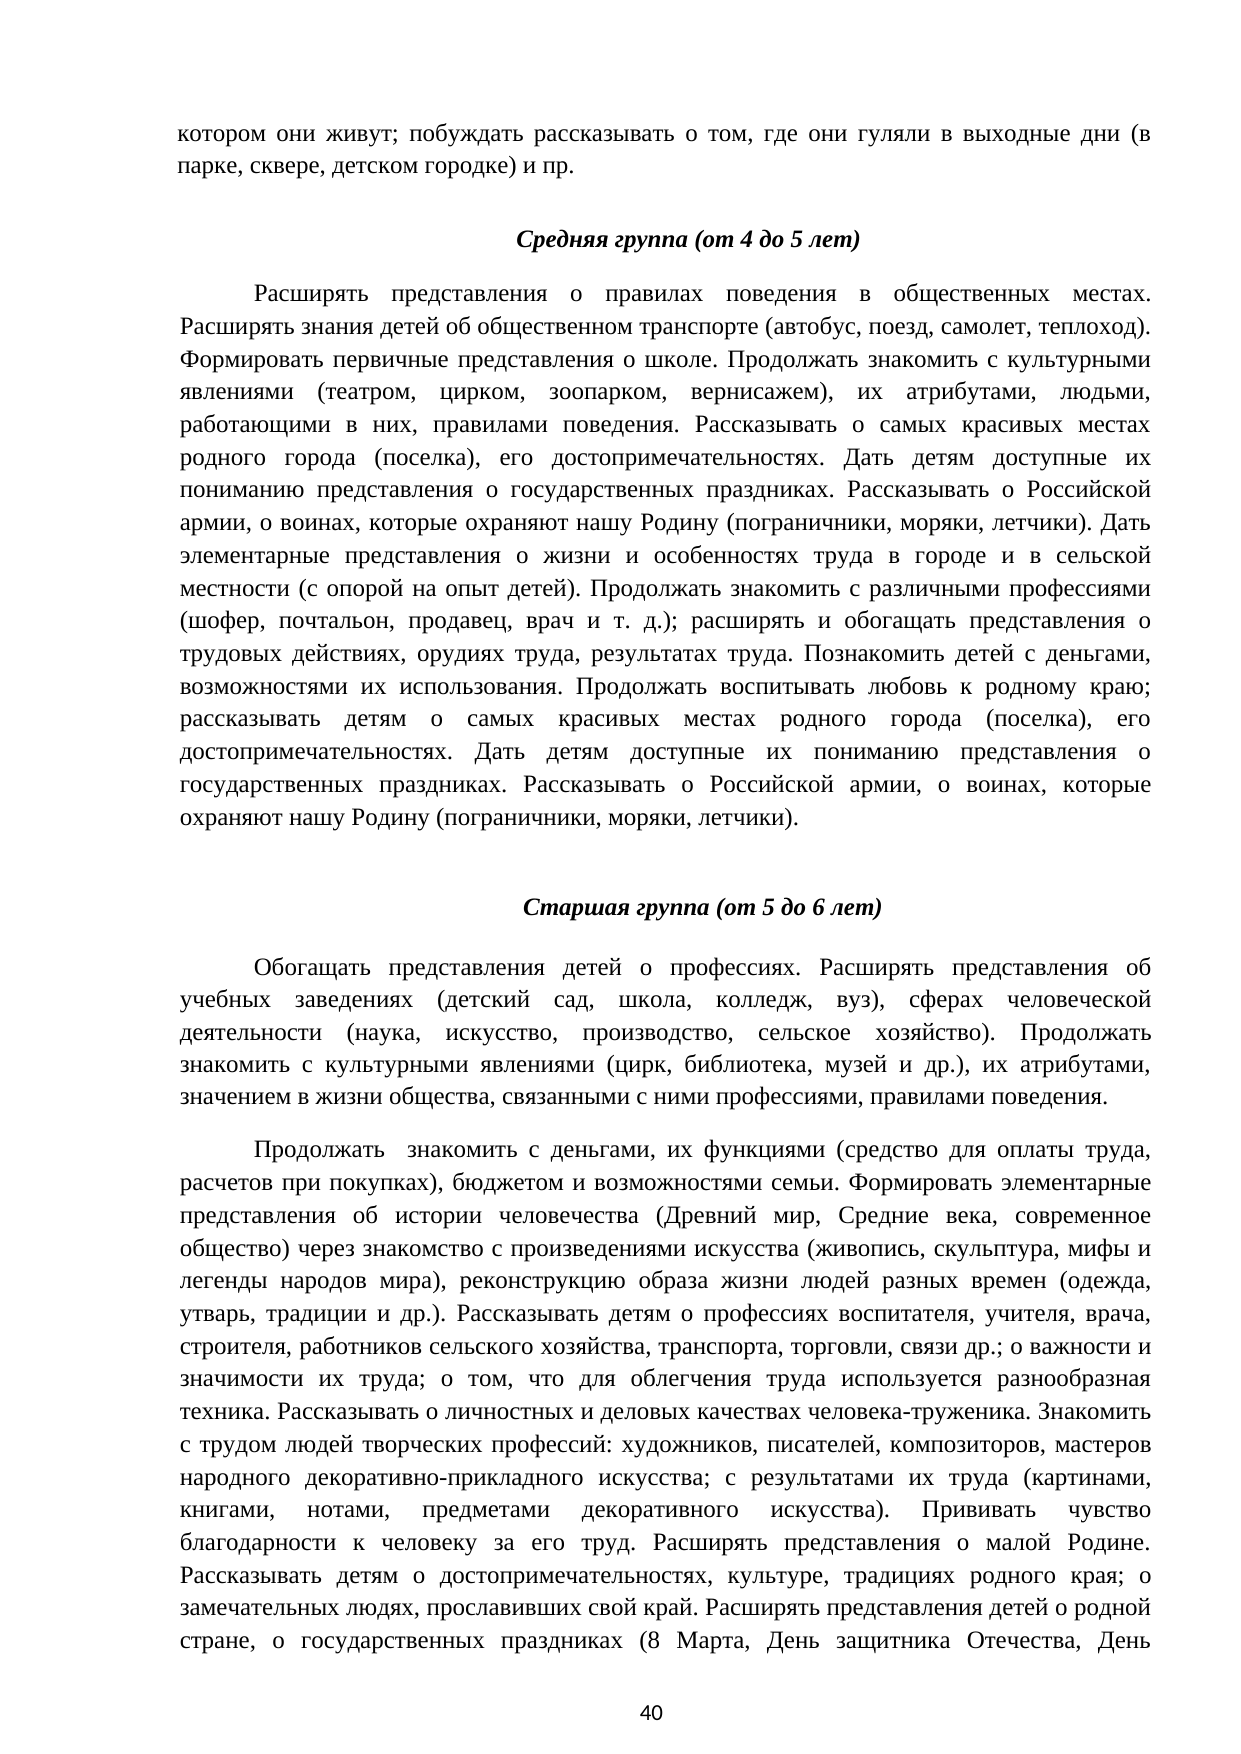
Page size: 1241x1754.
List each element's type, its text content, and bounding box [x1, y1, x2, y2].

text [177, 118, 1152, 179]
list Старшая группа (от 5 до 6 лет) [179, 892, 1152, 921]
text Расширять представления о правилах поведения в общественных местах. Расширять знания детей об общественном транспорте (автобус, поезд, самолет, теплоход). Формировать первичные представления о школе. Продолжать знакомить с культурными явлениями (театром, цирком, зоопарком, вернисажем), их атрибутами, людьми, работающими в них, правилами поведения. Рассказывать о самых красивых местах родного города (поселка), его достопримечательностях. Дать детям доступные их пониманию представления о государственных праздниках. Рассказывать о Российской армии, о воинах, которые охраняют нашу Родину (пограничники, моряки, летчики). Дать элементарные представления о жизни и особенностях труда в городе и в сельской местности (с опорой на опыт детей). Продолжать знакомить с различными профессиями (шофер, почтальон, продавец, врач и т. д.); расширять и обогащать представления о трудовых действиях, орудиях труда, результатах труда. Познакомить детей с деньгами, возможностями их использования. Продолжать воспитывать любовь к родному краю; рассказывать детям о самых красивых местах родного города (поселка), его достопримечательностях. Дать детям доступные их пониманию представления о государственных праздниках. Рассказывать о Российской армии, о воинах, которые охраняют нашу Родину (пограничники, моряки, летчики). [179, 278, 1152, 830]
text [179, 1134, 1152, 1654]
text Обогащать представления детей о профессиях. Расширять представления об учебных заведениях (детский сад, школа, колледж, вуз), сферах человеческой деятельности (наука, искусство, производство, сельское хозяйство). Продолжать знакомить с культурными явлениями (цирк, библиотека, музей и др.), их атрибутами, значением в жизни общества, связанными с ними профессиями, правилами поведения. [179, 952, 1152, 1110]
text Средняя группа (от 4 до 5 лет) [225, 224, 1152, 253]
